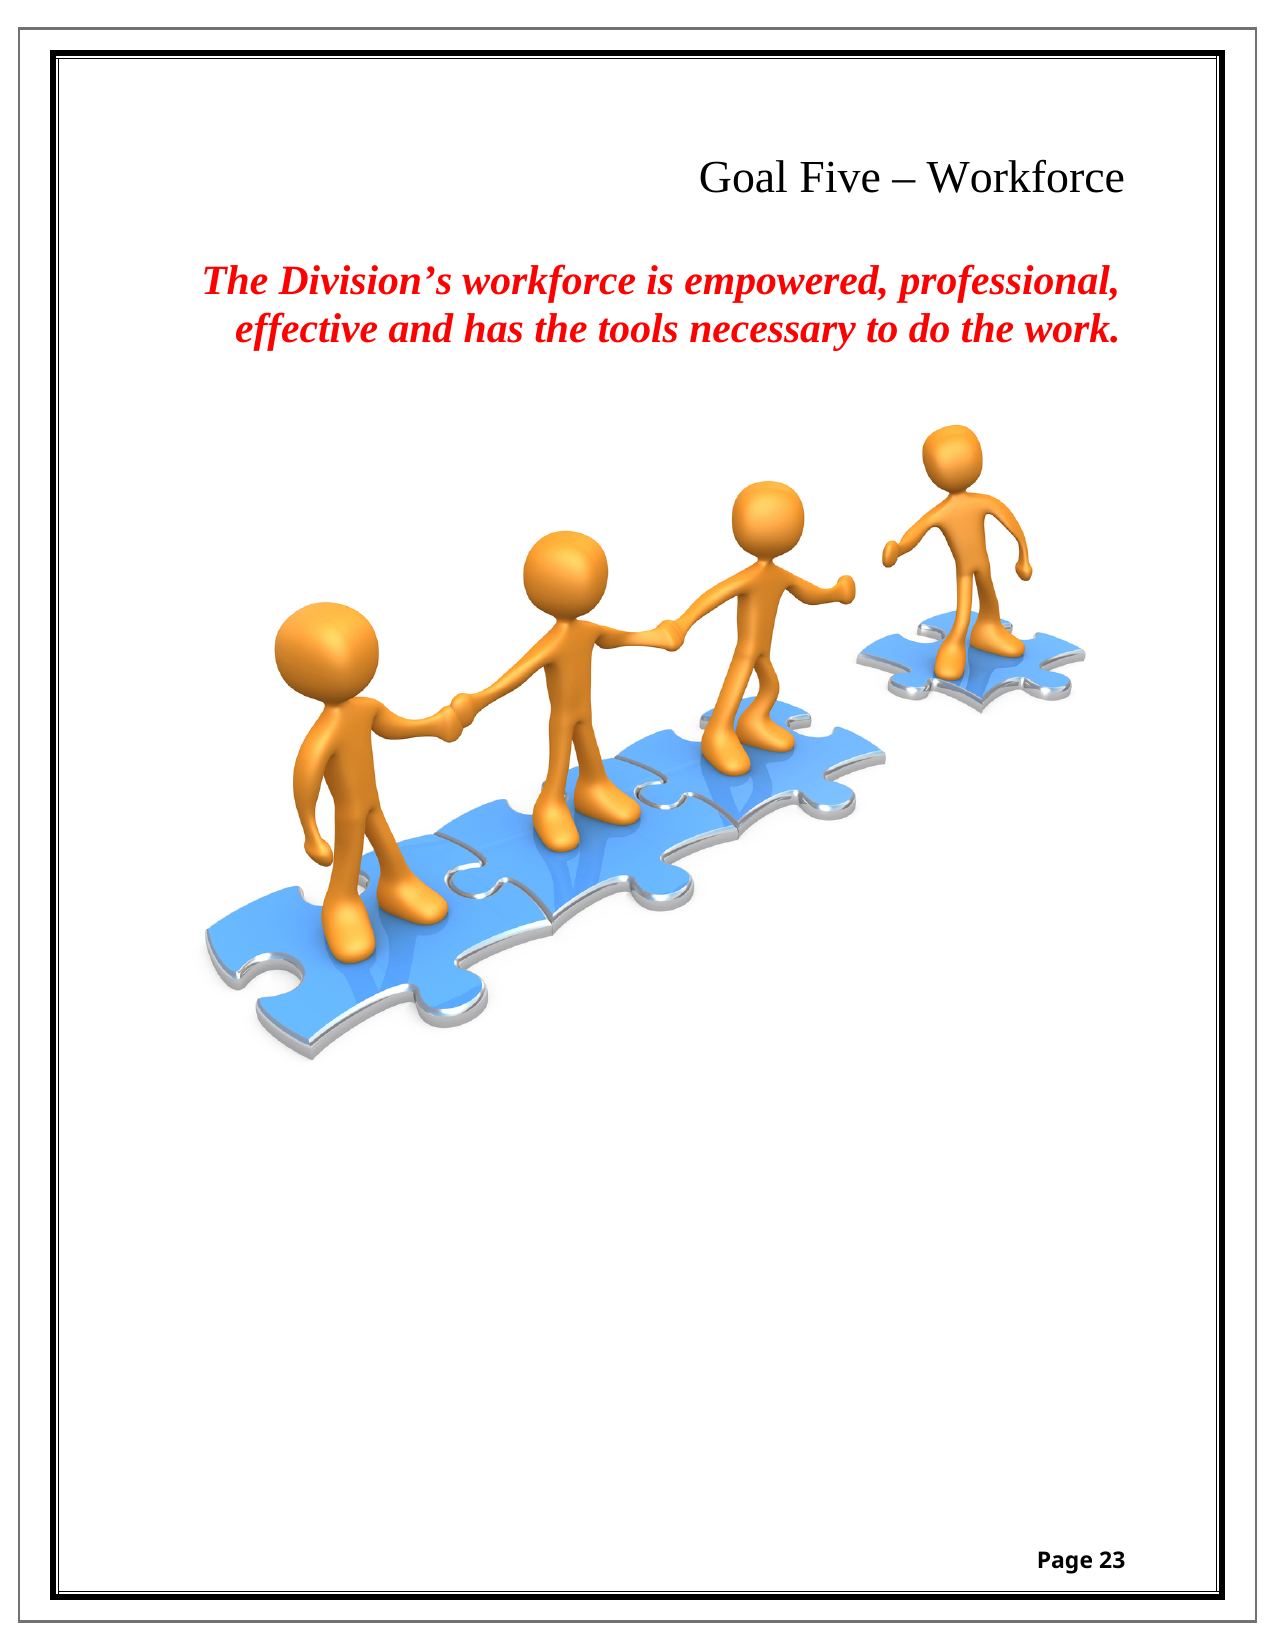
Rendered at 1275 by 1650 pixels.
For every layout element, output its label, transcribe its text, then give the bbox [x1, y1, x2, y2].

text The Division’s workforce is empowered, professional, effective and has the tools necessary to do the work. [150, 255, 1125, 351]
text Goal Five – Workforce [150, 150, 1125, 203]
picture [150, 384, 1125, 1117]
